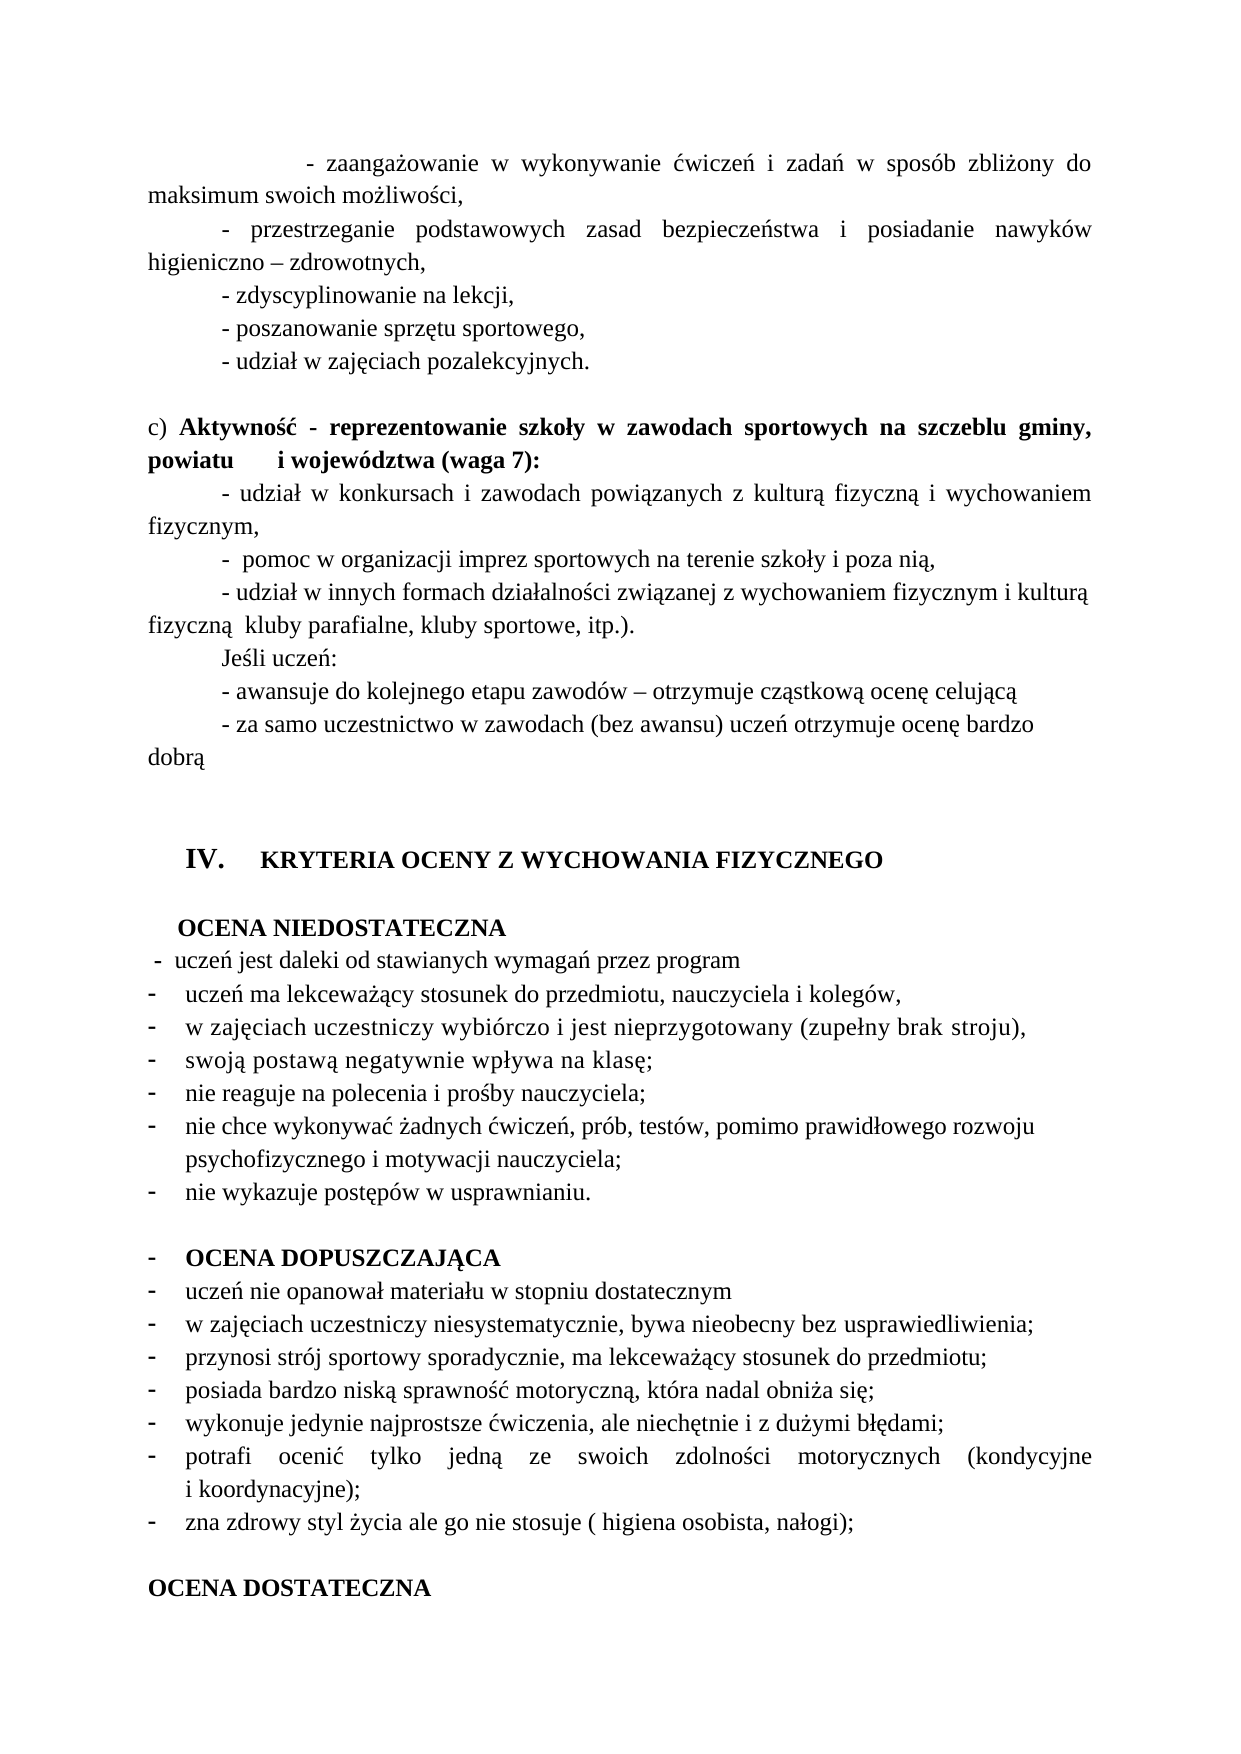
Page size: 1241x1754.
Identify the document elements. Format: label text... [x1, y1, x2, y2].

text - uczeń jest daleki od stawianych wymagań przez program [148, 946, 1093, 974]
text - zaangażowanie w wykonywanie ćwiczeń i zadań w sposób zbliżony do maksimum swoich możliwości, [148, 148, 1093, 209]
text OCENA NIEDOSTATECZNA [177, 913, 1093, 941]
text - udział w innych formach działalności związanej z wychowaniem fizycznym i kulturą fizyczną kluby parafialne, kluby sportowe, itp.). [148, 577, 1093, 639]
list swoją postawą negatywnie wpływa na klasę; [148, 1045, 1093, 1073]
list w zajęciach uczestniczy wybiórczo i jest nieprzygotowany (zupełny brak stroju), [148, 1012, 1093, 1040]
list uczeń ma lekceważący stosunek do przedmiotu, nauczyciela i kolegów, [148, 979, 1093, 1007]
list OCENA DOPUSZCZAJĄCA [148, 1243, 1093, 1272]
list potrafi ocenić tylko jedną ze swoich zdolności motorycznych (kondycyjne i koordynacyjne); [148, 1441, 1093, 1503]
list zna zdrowy styl życia ale go nie stosuje ( higiena osobista, nałogi); [148, 1507, 1093, 1536]
text Jeśli uczeń: [148, 643, 1093, 672]
text - udział w zajęciach pozalekcyjnych. [148, 346, 1093, 374]
text - za samo uczestnictwo w zawodach (bez awansu) uczeń otrzymuje ocenę bardzo dobrą [148, 709, 1093, 771]
text c) Aktywność - reprezentowanie szkoły w zawodach sportowych na szczeblu gminy, powiatu i województwa (waga 7): [148, 412, 1093, 473]
text - poszanowanie sprzętu sportowego, [148, 313, 1093, 341]
text OCENA DOSTATECZNA [148, 1573, 1093, 1602]
list KRYTERIA OCENY Z WYCHOWANIA FIZYCZNEGO [185, 841, 1093, 874]
list przynosi strój sportowy sporadycznie, ma lekceważący stosunek do przedmiotu; [148, 1342, 1093, 1371]
list uczeń nie opanował materiału w stopniu dostatecznym [148, 1276, 1093, 1304]
list nie reaguje na polecenia i prośby nauczyciela; [148, 1078, 1093, 1106]
text - przestrzeganie podstawowych zasad bezpieczeństwa i posiadanie nawyków higieniczno – zdrowotnych, [148, 214, 1093, 275]
list nie chce wykonywać żadnych ćwiczeń, prób, testów, pomimo prawidłowego rozwoju psychofizycznego i motywacji nauczyciela; [148, 1111, 1093, 1172]
list w zajęciach uczestniczy niesystematycznie, bywa nieobecny bez usprawiedliwienia; [148, 1309, 1093, 1338]
text - awansuje do kolejnego etapu zawodów – otrzymuje cząstkową ocenę celującą [148, 676, 1093, 705]
text - pomoc w organizacji imprez sportowych na terenie szkoły i poza nią, [148, 544, 1093, 573]
text - zdyscyplinowanie na lekcji, [148, 280, 1093, 308]
list nie wykazuje postępów w usprawnianiu. [148, 1177, 1093, 1206]
list posiada bardzo niską sprawność motoryczną, która nadal obniża się; [148, 1375, 1093, 1404]
list wykonuje jedynie najprostsze ćwiczenia, ale niechętnie i z dużymi błędami; [148, 1408, 1093, 1437]
text - udział w konkursach i zawodach powiązanych z kulturą fizyczną i wychowaniem fizycznym, [148, 478, 1093, 539]
